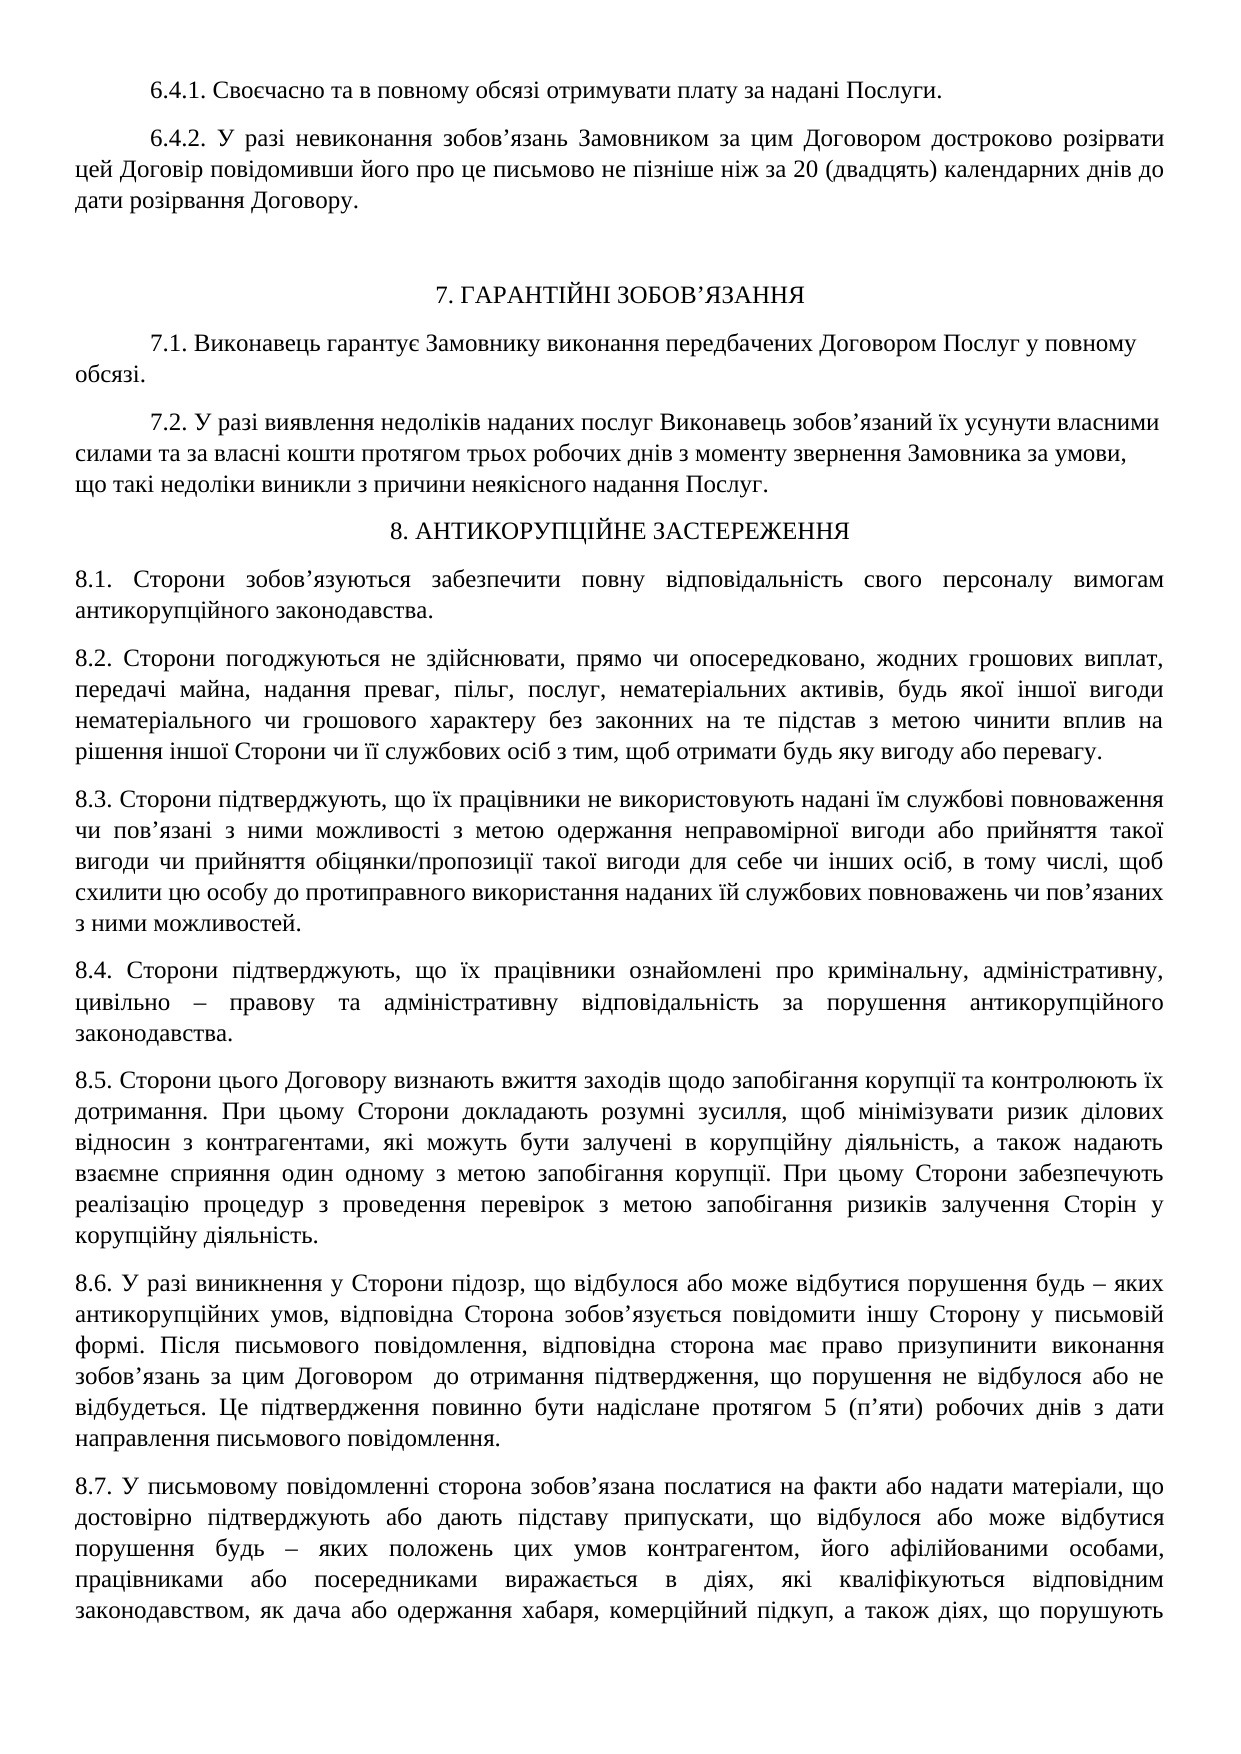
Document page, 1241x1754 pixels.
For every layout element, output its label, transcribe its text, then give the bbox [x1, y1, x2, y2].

text 7.2. У разі виявлення недоліків наданих послуг Виконавець зобов’язаний їх усунути власними силами та за власні кошти протягом трьох робочих днів з моменту звернення Замовника за умови, що такі недоліки виникли з причини неякісного надання Послуг. [75, 407, 1165, 497]
text 8.5. Сторони цього Договору визнають вжиття заходів щодо запобігання корупції та контролюють їх дотримання. При цьому Сторони докладають розумні зусилля, щоб мінімізувати ризик ділових відносин з контрагентами, які можуть бути залучені в корупційну діяльність, а також надають взаємне сприяння один одному з метою запобігання корупції. При цьому Сторони забезпечують реалізацію процедур з проведення перевірок з метою запобігання ризиків залучення Сторін у корупційну діяльність. [75, 1065, 1165, 1249]
text 8.3. Сторони підтверджують, що їх працівники не використовують надані їм службові повноваження чи пов’язані з ними можливості з метою одержання неправомірної вигоди або прийняття такої вигоди чи прийняття обіцянки/пропозиції такої вигоди для себе чи інших осіб, в тому числі, щоб схилити цю особу до протиправного використання наданих їй службових повноважень чи пов’язаних з ними можливостей. [75, 784, 1165, 937]
text 8.1. Сторони зобов’язуються забезпечити повну відповідальність свого персоналу вимогам антикорупційного законодавства. [75, 564, 1165, 624]
text 6.4.2. У разі невиконання зобов’язань Замовником за цим Договором достроково розірвати цей Договір повідомивши його про це письмово не пізніше ніж за 20 (двадцять) календарних днів до дати розірвання Договору. [75, 123, 1165, 213]
text 7. ГАРАНТІЙНІ ЗОБОВ’ЯЗАННЯ [75, 280, 1165, 309]
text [75, 1471, 1165, 1624]
text 8. АНТИКОРУПЦІЙНЕ ЗАСТЕРЕЖЕННЯ [75, 516, 1165, 545]
text 7.1. Виконавець гарантує Замовнику виконання передбачених Договором Послуг у повному обсязі. [75, 328, 1165, 388]
text 8.6. У разі виникнення у Сторони підозр, що відбулося або може відбутися порушення будь – яких антикорупційних умов, відповідна Сторона зобов’язується повідомити іншу Сторону у письмовій формі. Після письмового повідомлення, відповідна сторона має право призупинити виконання зобов’язань за цим Договором до отримання підтвердження, що порушення не відбулося або не відбудеться. Це підтвердження повинно бути надіслане протягом 5 (п’яти) робочих днів з дати направлення письмового повідомлення. [75, 1268, 1165, 1452]
text 6.4.1. Своєчасно та в повному обсязі отримувати плату за надані Послуги. [75, 75, 1165, 104]
text 8.4. Сторони підтверджують, що їх працівники ознайомлені про кримінальну, адміністративну, цивільно – правову та адміністративну відповідальність за порушення антикорупційного законодавства. [75, 956, 1165, 1046]
text 8.2. Сторони погоджуються не здійснювати, прямо чи опосередковано, жодних грошових виплат, передачі майна, надання преваг, пільг, послуг, нематеріальних активів, будь якої іншої вигоди нематеріального чи грошового характеру без законних на те підстав з метою чинити вплив на рішення іншої Сторони чи її службових осіб з тим, щоб отримати будь яку вигоду або перевагу. [75, 643, 1165, 765]
